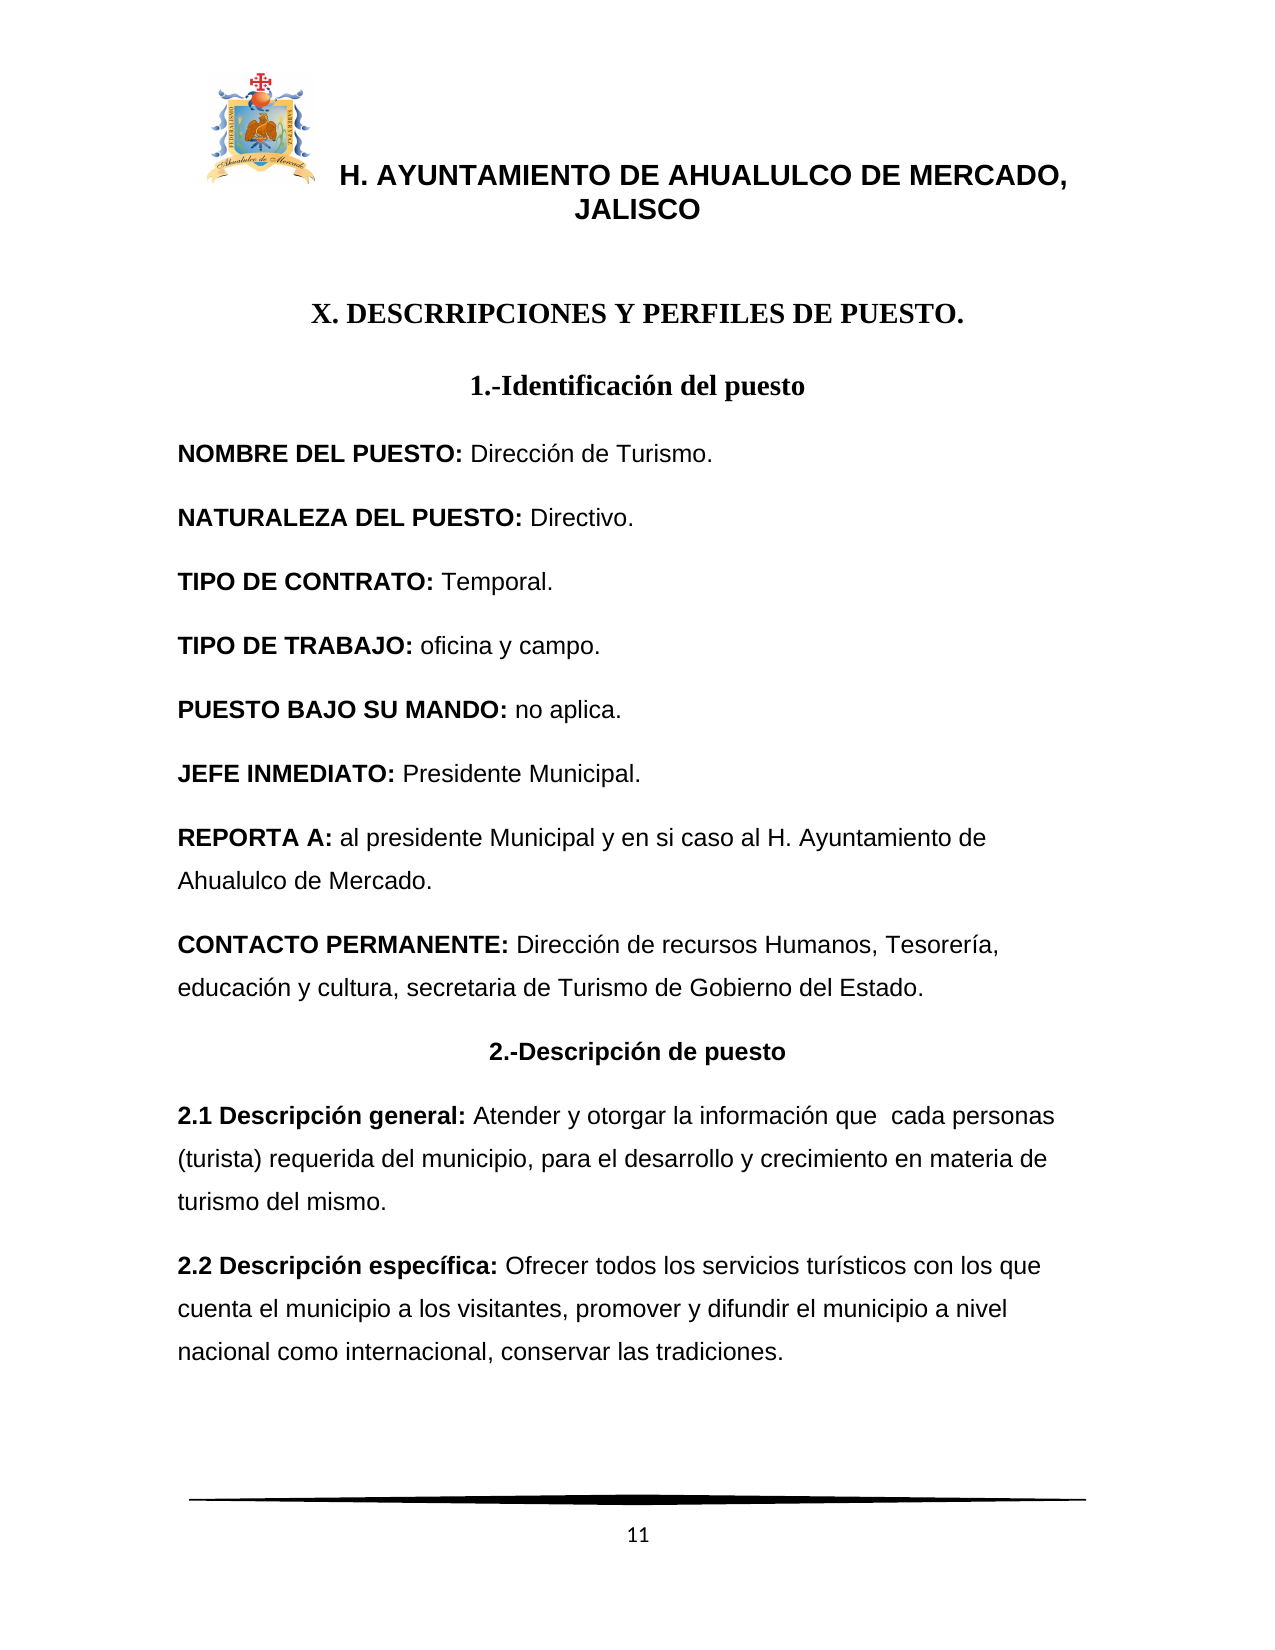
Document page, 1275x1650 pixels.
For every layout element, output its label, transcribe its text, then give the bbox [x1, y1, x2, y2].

text TIPO DE TRABAJO: oficina y campo. [177, 631, 1098, 659]
text NOMBRE DEL PUESTO: Dirección de Turismo. [177, 439, 1098, 467]
text NATURALEZA DEL PUESTO: Directivo. [177, 503, 1098, 531]
text 2.-Descripción de puesto [177, 1037, 1098, 1065]
picture [206, 73, 315, 186]
text REPORTA A: al presidente Municipal y en si caso al H. Ayuntamiento de Ahualulco de Mercado. [177, 822, 1098, 894]
text 1.-Identificación del puesto [177, 368, 1098, 401]
text TIPO DE CONTRATO: Temporal. [177, 567, 1098, 595]
text CONTACTO PERMANENTE: Dirección de recursos Humanos, Tesorería, educación y cultura, secretaria de Turismo de Gobierno del Estado. [177, 929, 1098, 1001]
text JEFE INMEDIATO: Presidente Municipal. [177, 758, 1098, 787]
text PUESTO BAJO SU MANDO: no aplica. [177, 694, 1098, 723]
text 2.2 Descripción específica: Ofrecer todos los servicios turísticos con los que cuenta el municipio a los visitantes, promover y difundir el municipio a nivel nacional como internacional, conservar las tradiciones. [177, 1251, 1098, 1366]
text 2.1 Descripción general: Atender y otorgar la información que cada personas (turista) requerida del municipio, para el desarrollo y crecimiento en materia de turismo del mismo. [177, 1101, 1098, 1216]
text X. DESCRRIPCIONES Y PERFILES DE PUESTO. [177, 296, 1098, 330]
